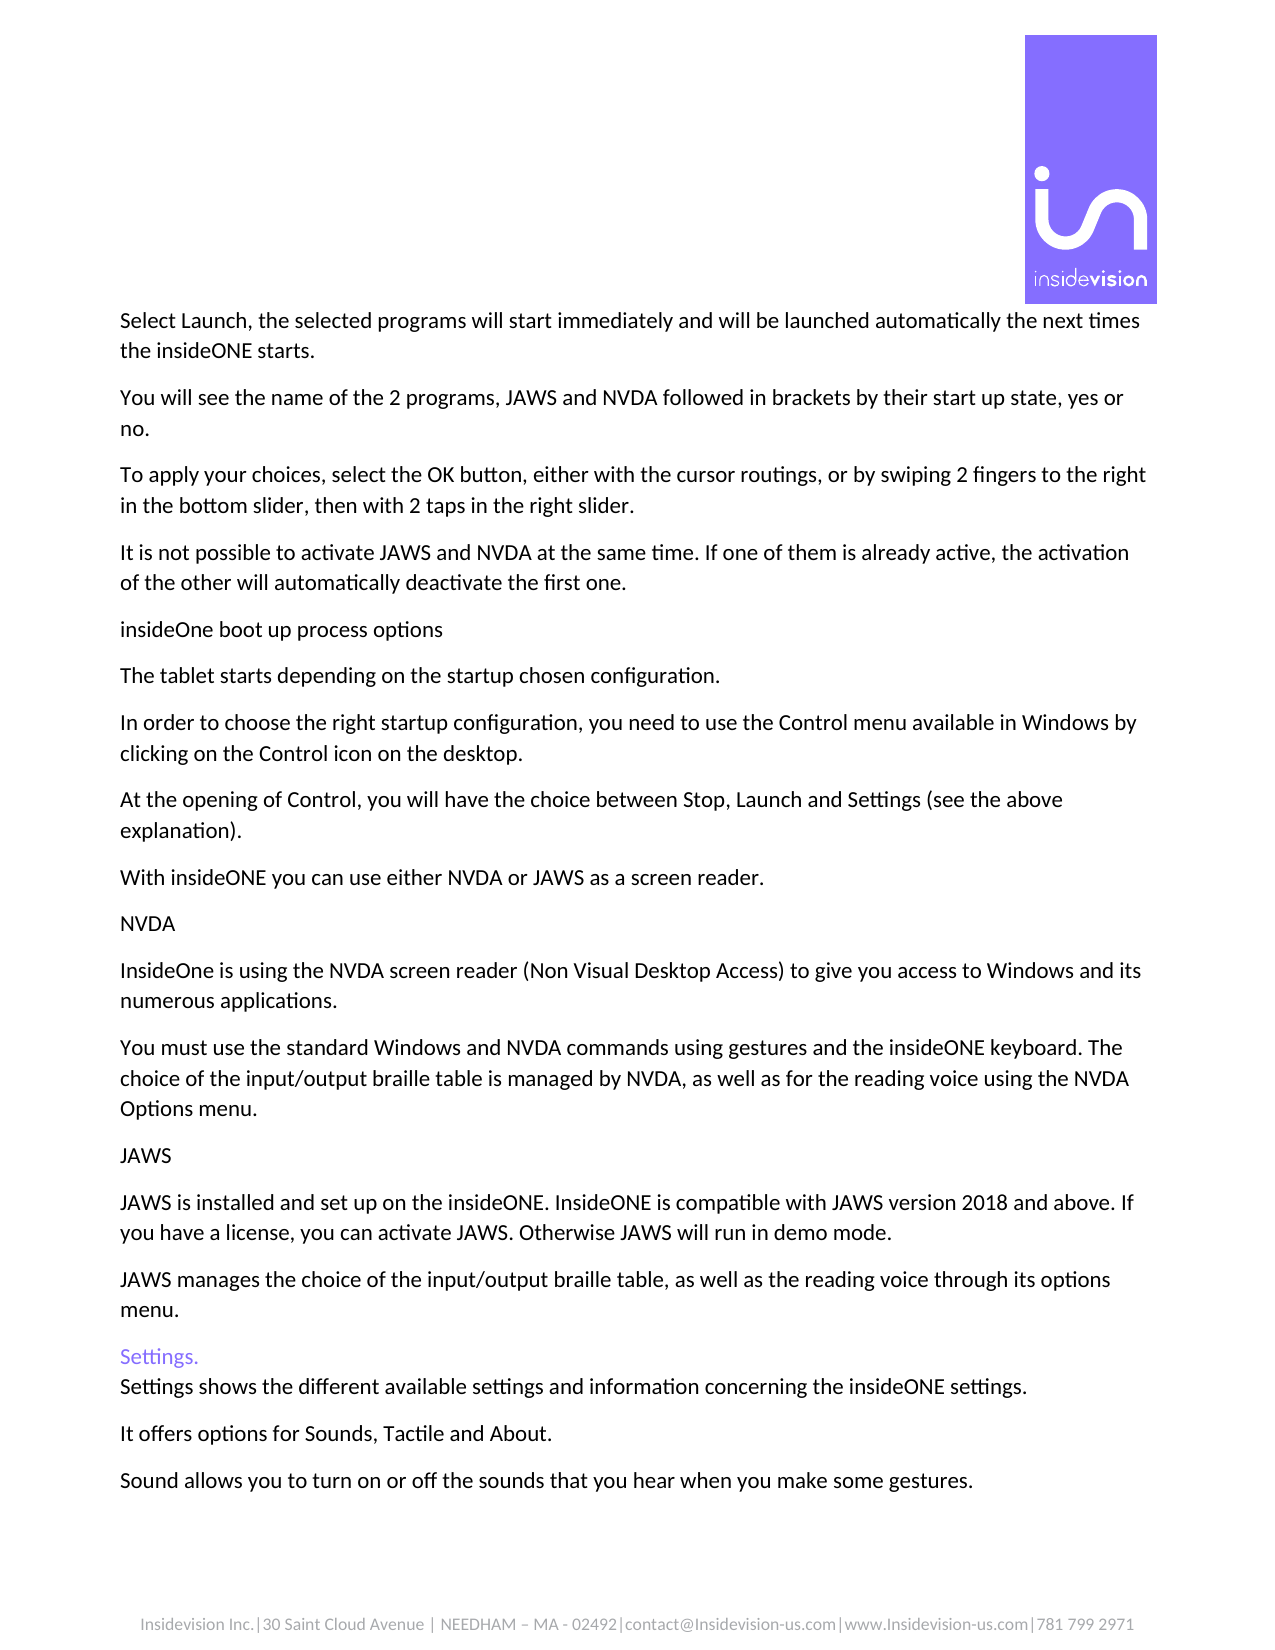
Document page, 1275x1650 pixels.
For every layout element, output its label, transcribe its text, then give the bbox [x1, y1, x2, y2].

text At the opening of Control, you will have the choice between Stop, Launch and Settings (see the above explanation). [120, 786, 1155, 844]
text InsideOne is using the NVDA screen reader (Non Visual Desktop Access) to give you access to Windows and its numerous applications. [120, 956, 1155, 1014]
text The tablet starts depending on the startup chosen configuration. [120, 662, 1155, 689]
text JAWS manages the choice of the input/output braille table, as well as the reading voice through its options menu. [120, 1265, 1155, 1323]
text NVDA [120, 909, 1155, 937]
text Select Launch, the selected programs will start immediately and will be launched automatically the next times the insideONE starts. [120, 120, 1155, 364]
text Settings shows the different available settings and information concerning the insideONE settings. [120, 1372, 1155, 1400]
text It offers options for Sounds, Tactile and About. [120, 1419, 1155, 1447]
subtitle Settings. [120, 1342, 1155, 1370]
text It is not possible to activate JAWS and NVDA at the same time. If one of them is already active, the activation of the other will automatically deactivate the first one. [120, 538, 1155, 596]
text You must use the standard Windows and NVDA commands using gestures and the insideONE keyboard. The choice of the input/output braille table is managed by NVDA, as well as for the reading voice using the NVDA Options menu. [120, 1033, 1155, 1122]
text In order to choose the right startup configuration, you need to use the Control menu available in Windows by clicking on the Control icon on the desktop. [120, 708, 1155, 767]
text You will see the name of the 2 programs, JAWS and NVDA followed in brackets by their start up state, yes or no. [120, 383, 1155, 442]
text Sound allows you to turn on or off the sounds that you hear when you make some gestures. [120, 1466, 1155, 1494]
text JAWS [120, 1141, 1155, 1169]
text To apply your choices, select the OK button, either with the cursor routings, or by swiping 2 fingers to the right in the bottom slider, then with 2 taps in the right slider. [120, 461, 1155, 519]
text JAWS is installed and set up on the insideONE. InsideONE is compatible with JAWS version 2018 and above. If you have a license, you can activate JAWS. Otherwise JAWS will run in demo mode. [120, 1188, 1155, 1246]
text insideOne boot up process options [120, 615, 1155, 643]
text With insideONE you can use either NVDA or JAWS as a screen reader. [120, 863, 1155, 891]
